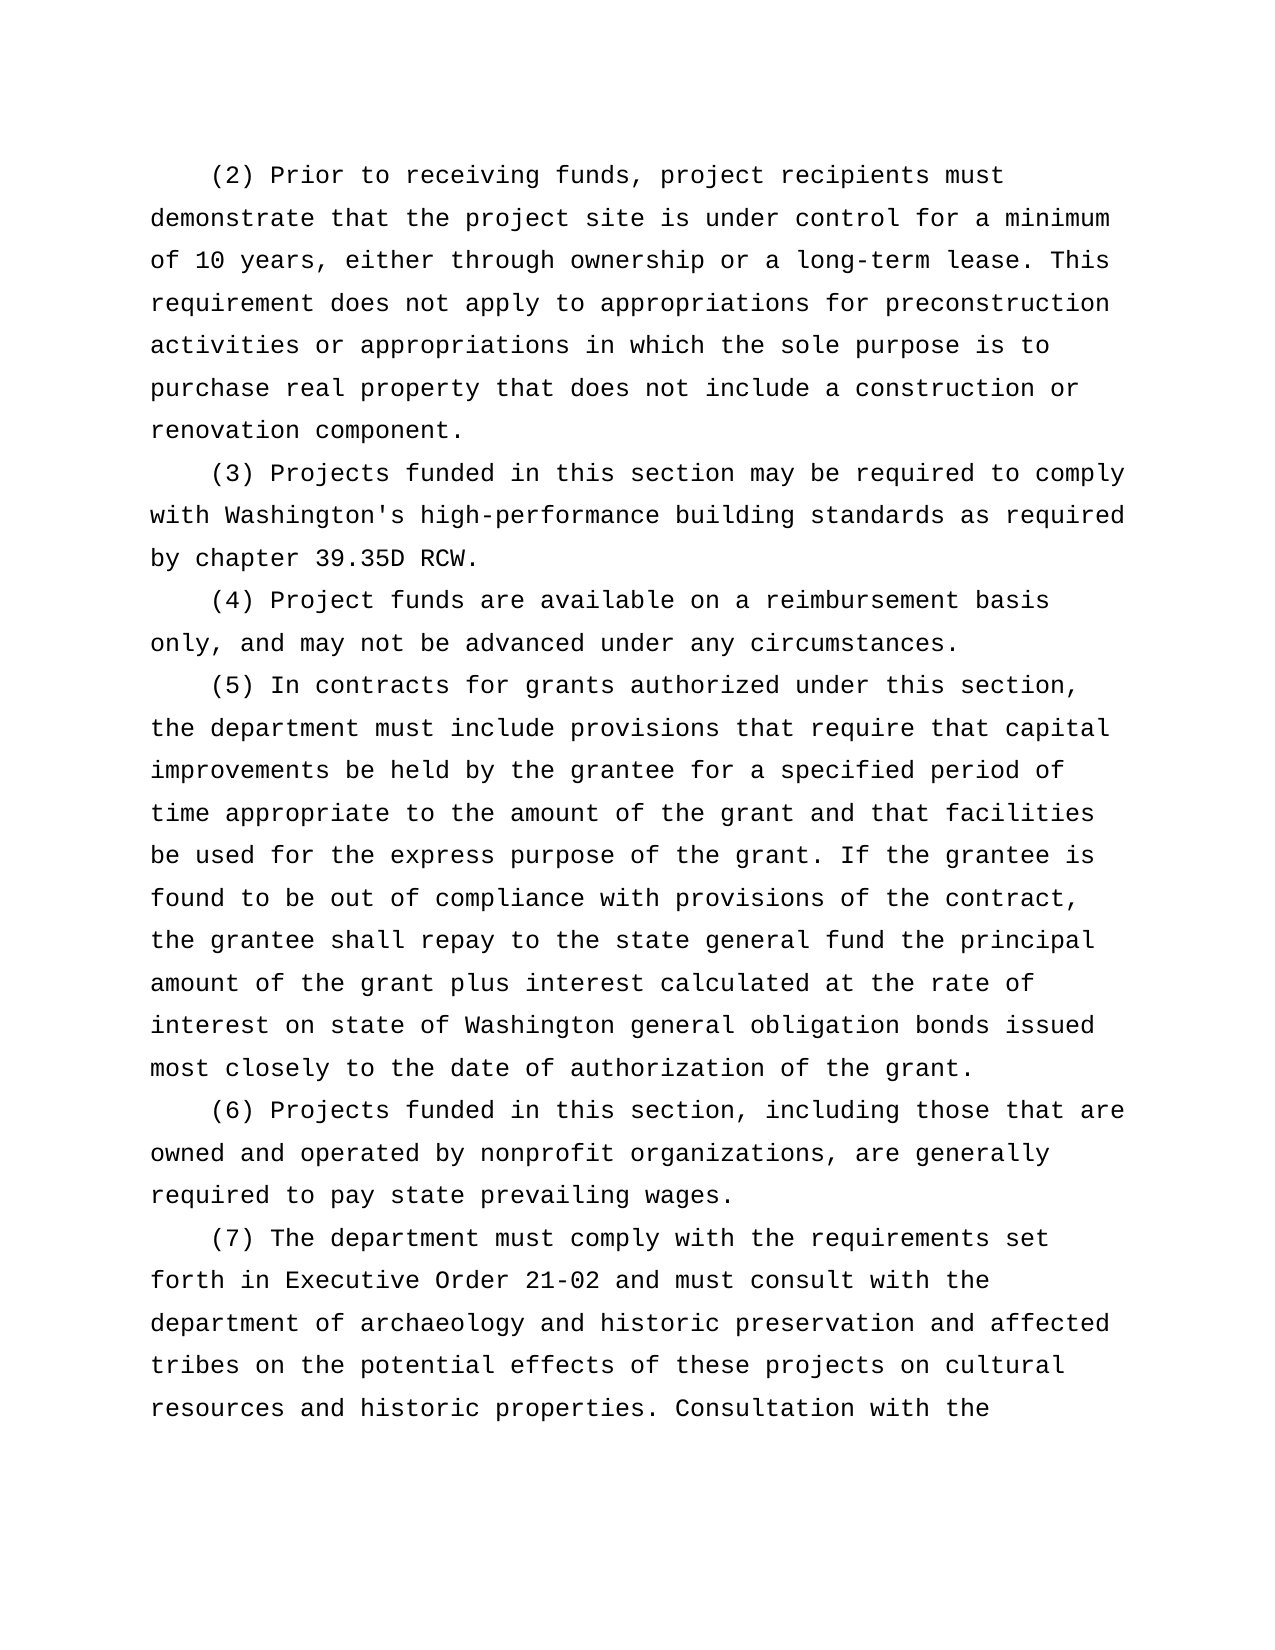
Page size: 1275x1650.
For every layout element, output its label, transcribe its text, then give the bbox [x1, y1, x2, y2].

text (6) Projects funded in this section, including those that are owned and operated by nonprofit organizations, are generally required to pay state prevailing wages. [150, 1085, 1125, 1212]
text (4) Project funds are available on a reimbursement basis only, and may not be advanced under any circumstances. [150, 575, 1125, 660]
text (2) Prior to receiving funds, project recipients must demonstrate that the project site is under control for a minimum of 10 years, either through ownership or a long-term lease. This requirement does not apply to appropriations for preconstruction activities or appropriations in which the sole purpose is to purchase real property that does not include a construction or renovation component. [150, 150, 1125, 447]
text (5) In contracts for grants authorized under this section, the department must include provisions that require that capital improvements be held by the grantee for a specified period of time appropriate to the amount of the grant and that facilities be used for the express purpose of the grant. If the grantee is found to be out of compliance with provisions of the contract, the grantee shall repay to the state general fund the principal amount of the grant plus interest calculated at the rate of interest on state of Washington general obligation bonds issued most closely to the date of authorization of the grant. [150, 660, 1125, 1085]
text (3) Projects funded in this section may be required to comply with Washington's high-performance building standards as required by chapter 39.35D RCW. [150, 447, 1125, 575]
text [150, 1212, 1125, 1425]
